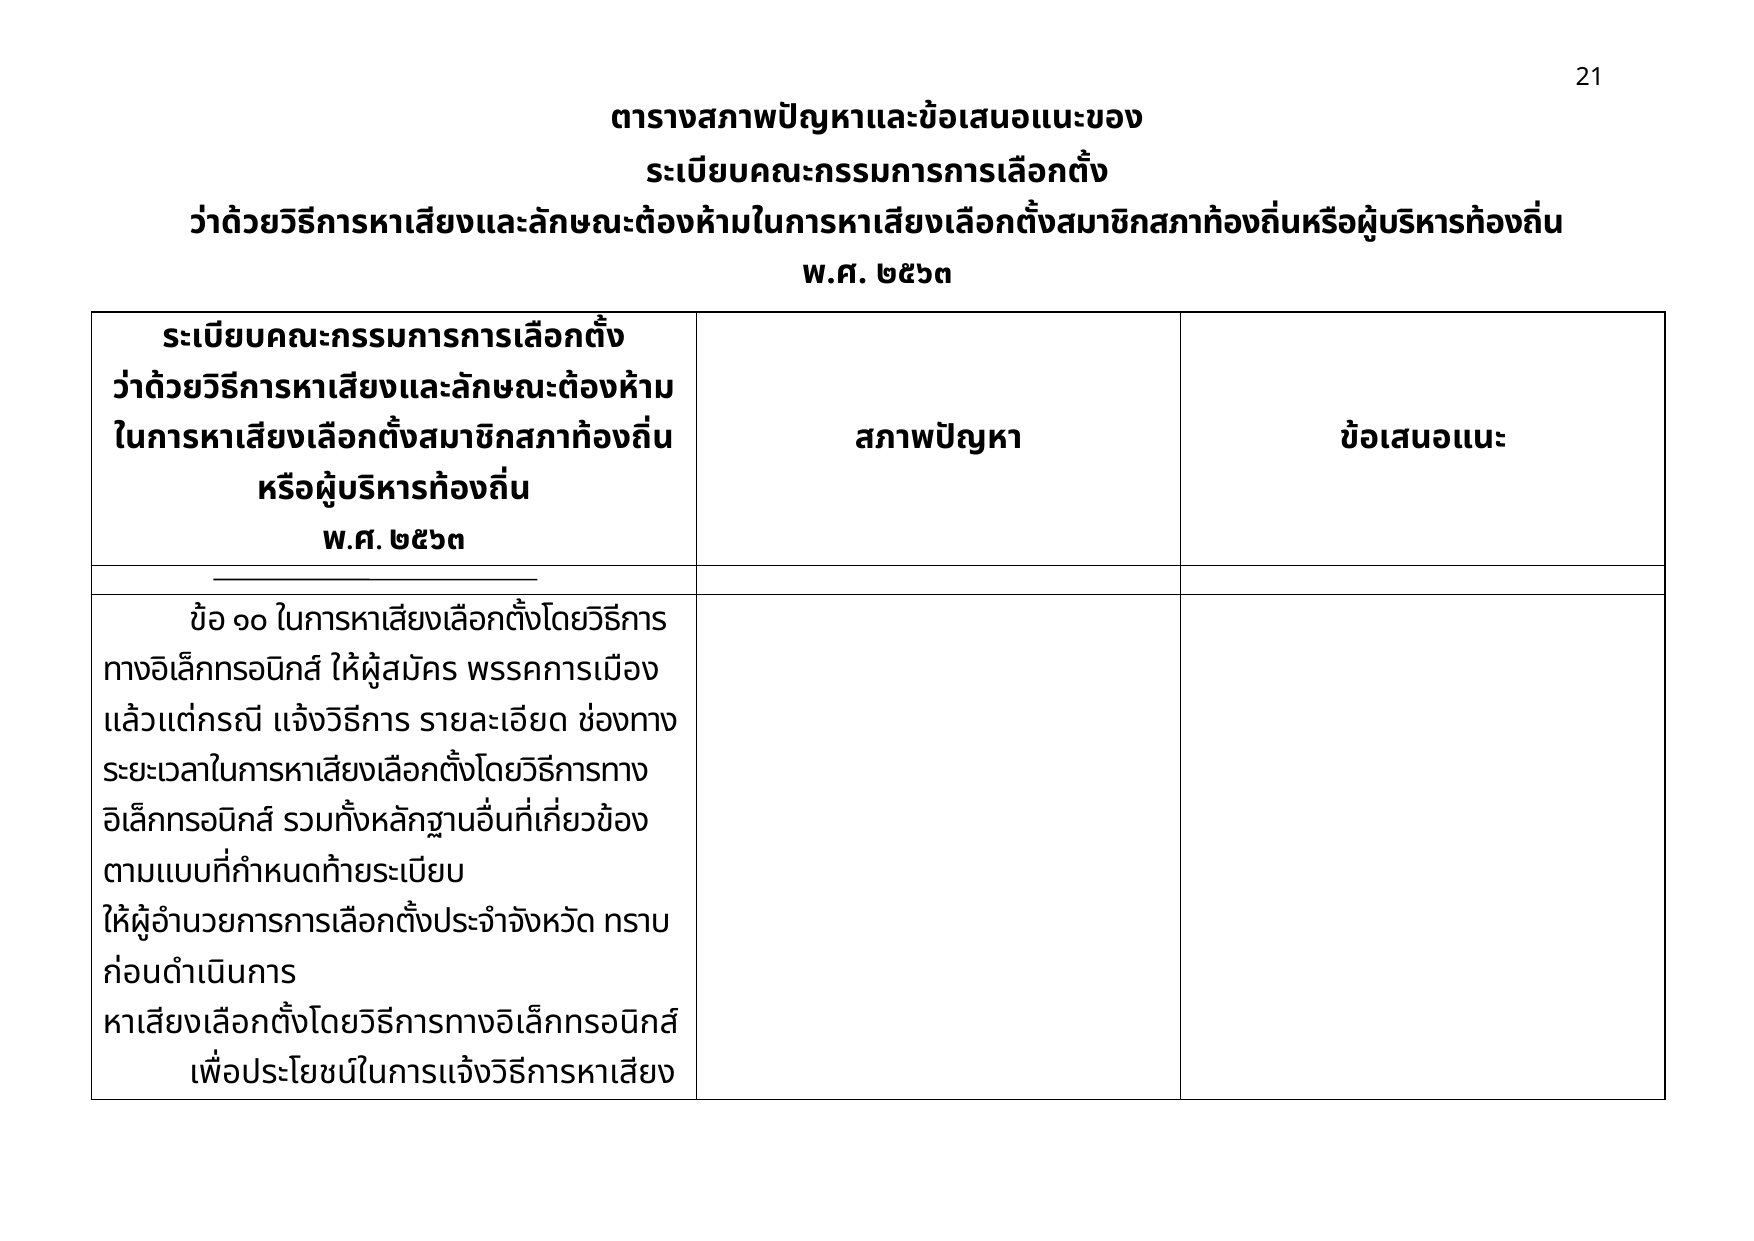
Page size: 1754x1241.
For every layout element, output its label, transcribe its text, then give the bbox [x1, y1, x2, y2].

table_cell [1181, 566, 1664, 594]
table_header ระเบียบคณะกรรมการการเลือกตั้ง ว่าด้วยวิธีการหาเสียงและลักษณะต้องห้ามในการหาเสียงเลือกตั้งสมาชิกสภาท้องถิ่นหรือผู้บริหารท้องถิ่น พ.ศ. ๒๕๖๓ [92, 313, 696, 564]
table_header ข้อเสนอแนะ [1181, 313, 1664, 564]
table_cell [697, 595, 1180, 1099]
table_cell ข้อ ๑๐ ในการหาเสียงเลือกตั้งโดยวิธีการทางอิเล็กทรอนิกส์ ให้ผู้สมัคร พรรคการเมือง แล้วแต่กรณี แจ้งวิธีการ รายละเอียด ช่องทาง ระยะเวลาในการหาเสียงเลือกตั้งโดยวิธีการทางอิเล็กทรอนิกส์ รวมทั้งหลักฐานอื่นที่เกี่ยวข้องตามแบบที่กำหนดท้ายระเบียบ ให้ผู้อำนวยการการเลือกตั้งประจำจังหวัด ทราบก่อนดำเนินการ หาเสียงเลือกตั้งโดยวิธีการทางอิเล็กทรอนิกส์ เพื่อประโยชน์ในการแจ้งวิธีการหาเสียงเลือกตั้งโดยวิธีการทางอิเล็กทรอนิกส์ตามส่วนนี้ คณะกรรมการอาจกำหนดวิธีการแจ้งทางอิเล็กทรอนิกส์หรือวิธีการอื่นตามที่คณะกรรมการประกาศกำหนด [92, 595, 696, 1099]
table_header สภาพปัญหา [697, 313, 1180, 564]
table_cell [697, 566, 1180, 594]
table_cell ส่วนที่ ๒ การแจ้งวิธีการหาเสียงเลือกตั้งโดยวิธีการทางอิเล็กทรอนิกส์ [92, 566, 696, 594]
table_cell [1181, 595, 1664, 1099]
